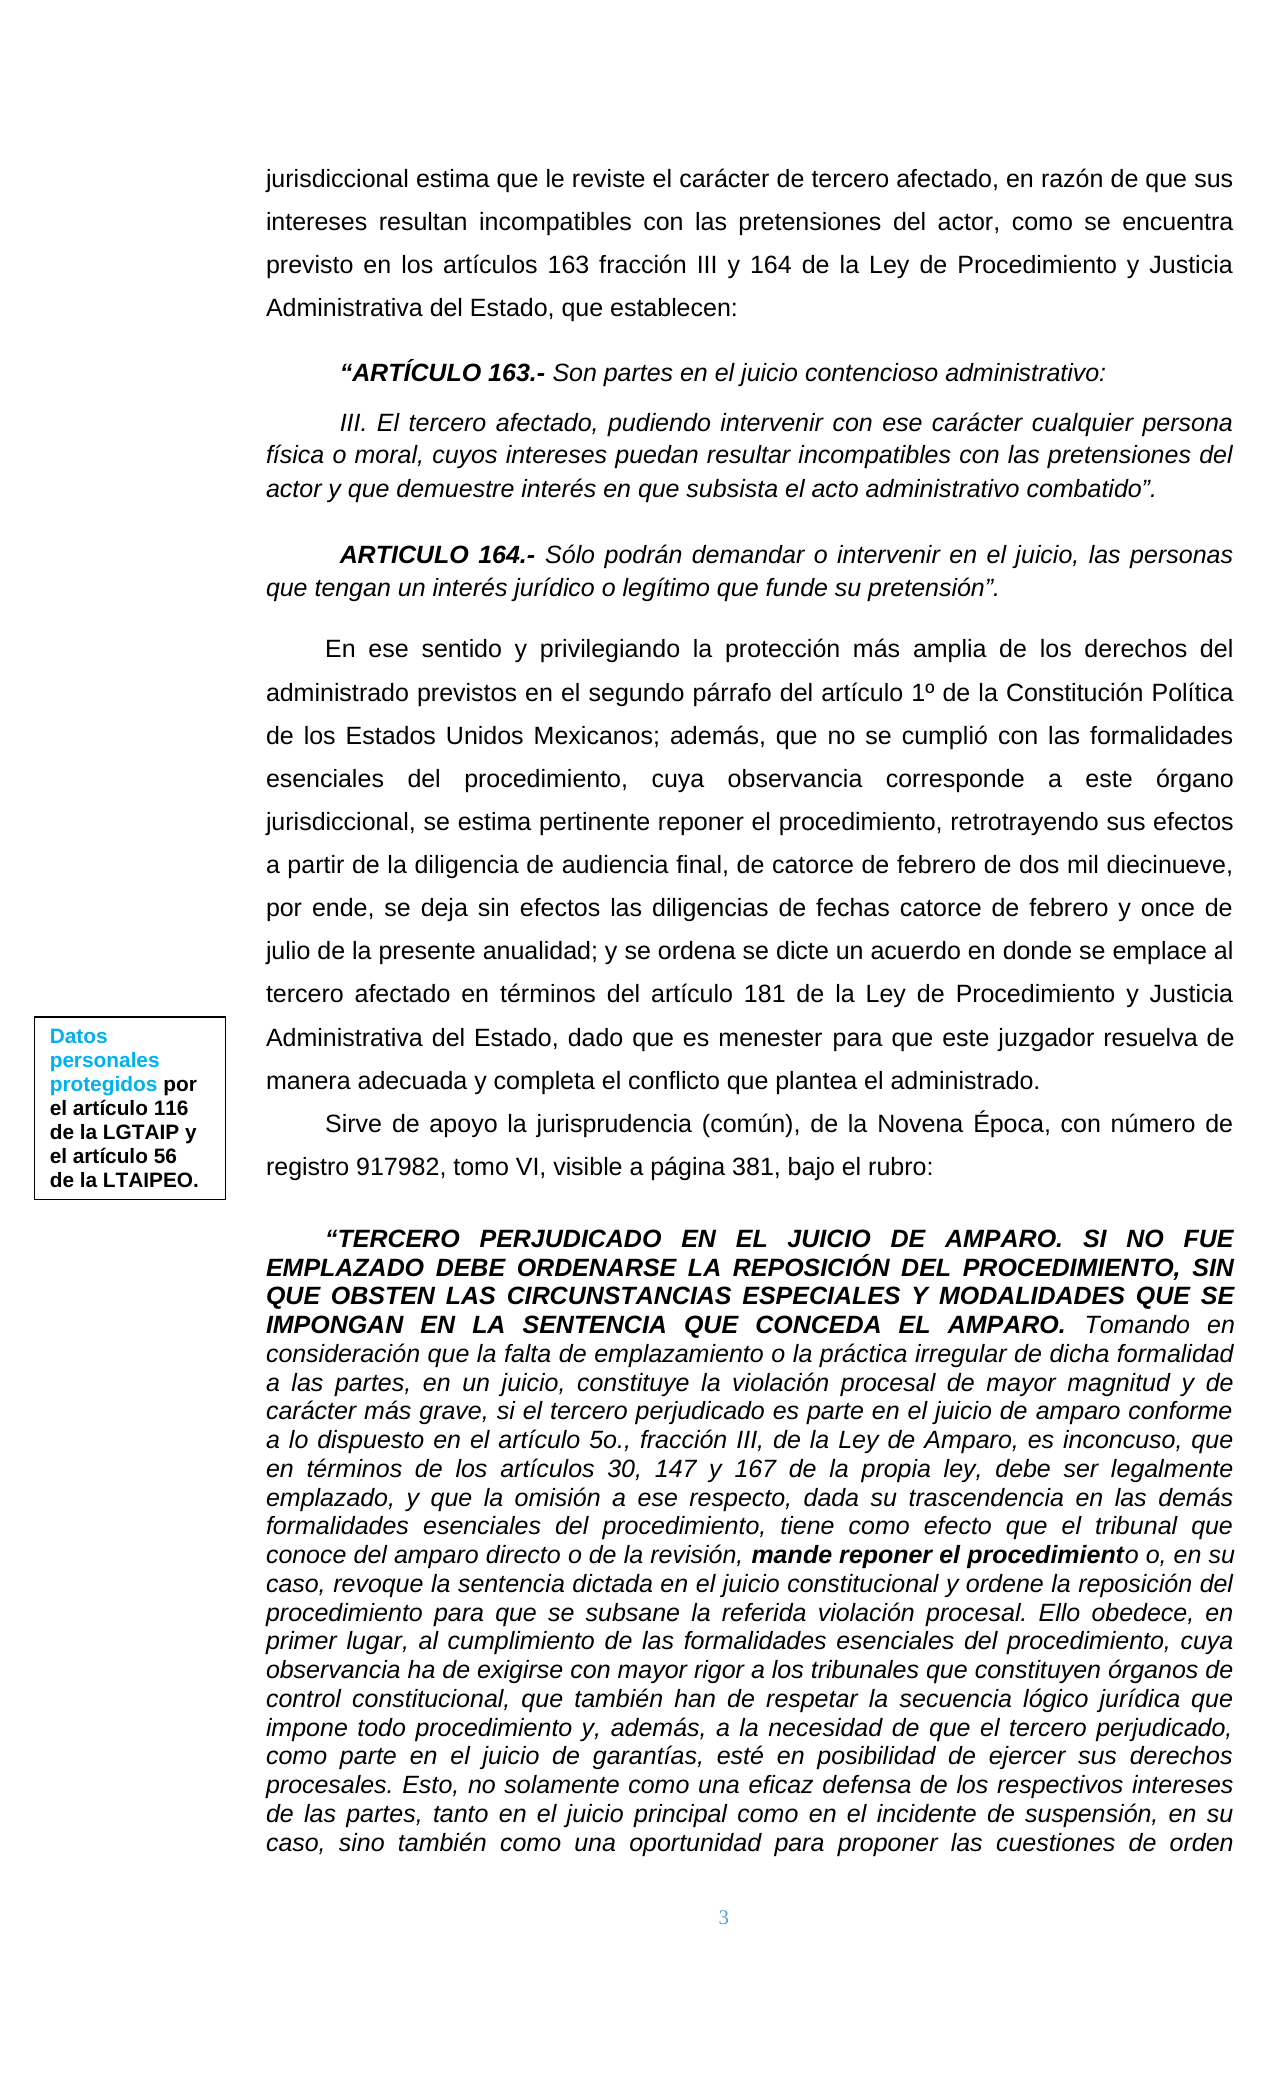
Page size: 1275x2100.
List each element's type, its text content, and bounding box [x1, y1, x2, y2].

text En ese sentido y privilegiando la protección más amplia de los derechos del administrado previstos en el segundo párrafo del artículo 1º de la Constitución Política de los Estados Unidos Mexicanos; además, que no se cumplió con las formalidades esenciales del procedimiento, cuya observancia corresponde a este órgano jurisdiccional, se estima pertinente reponer el procedimiento, retrotrayendo sus efectos a partir de la diligencia de audiencia final, de catorce de febrero de dos mil diecinueve, por ende, se deja sin efectos las diligencias de fechas catorce de febrero y once de julio de la presente anualidad; y se ordena se dicte un acuerdo en donde se emplace al tercero afectado en términos del artículo 181 de la Ley de Procedimiento y Justicia Administrativa del Estado, dado que es menester para que este juzgador resuelva de manera adecuada y completa el conflicto que plantea el administrado. [266, 634, 1235, 1094]
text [266, 1224, 1235, 1856]
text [266, 164, 1235, 322]
text ARTICULO 164.- Sólo podrán demandar o intervenir en el juicio, las personas que tengan un interés jurídico o legítimo que funde su pretensión”. [266, 539, 1235, 601]
text III. El tercero afectado, pudiendo intervenir con ese carácter cualquier persona física o moral, cuyos intereses puedan resultar incompatibles con las pretensiones del actor y que demuestre interés en que subsista el acto administrativo combatido”. [266, 407, 1235, 502]
text “ARTÍCULO 163.- Son partes en el juicio contencioso administrativo: [266, 358, 1235, 387]
text Sirve de apoyo la jurisprudencia (común), de la Novena Época, con número de registro 917982, tomo VI, visible a página 381, bajo el rubro: [266, 1109, 1235, 1181]
